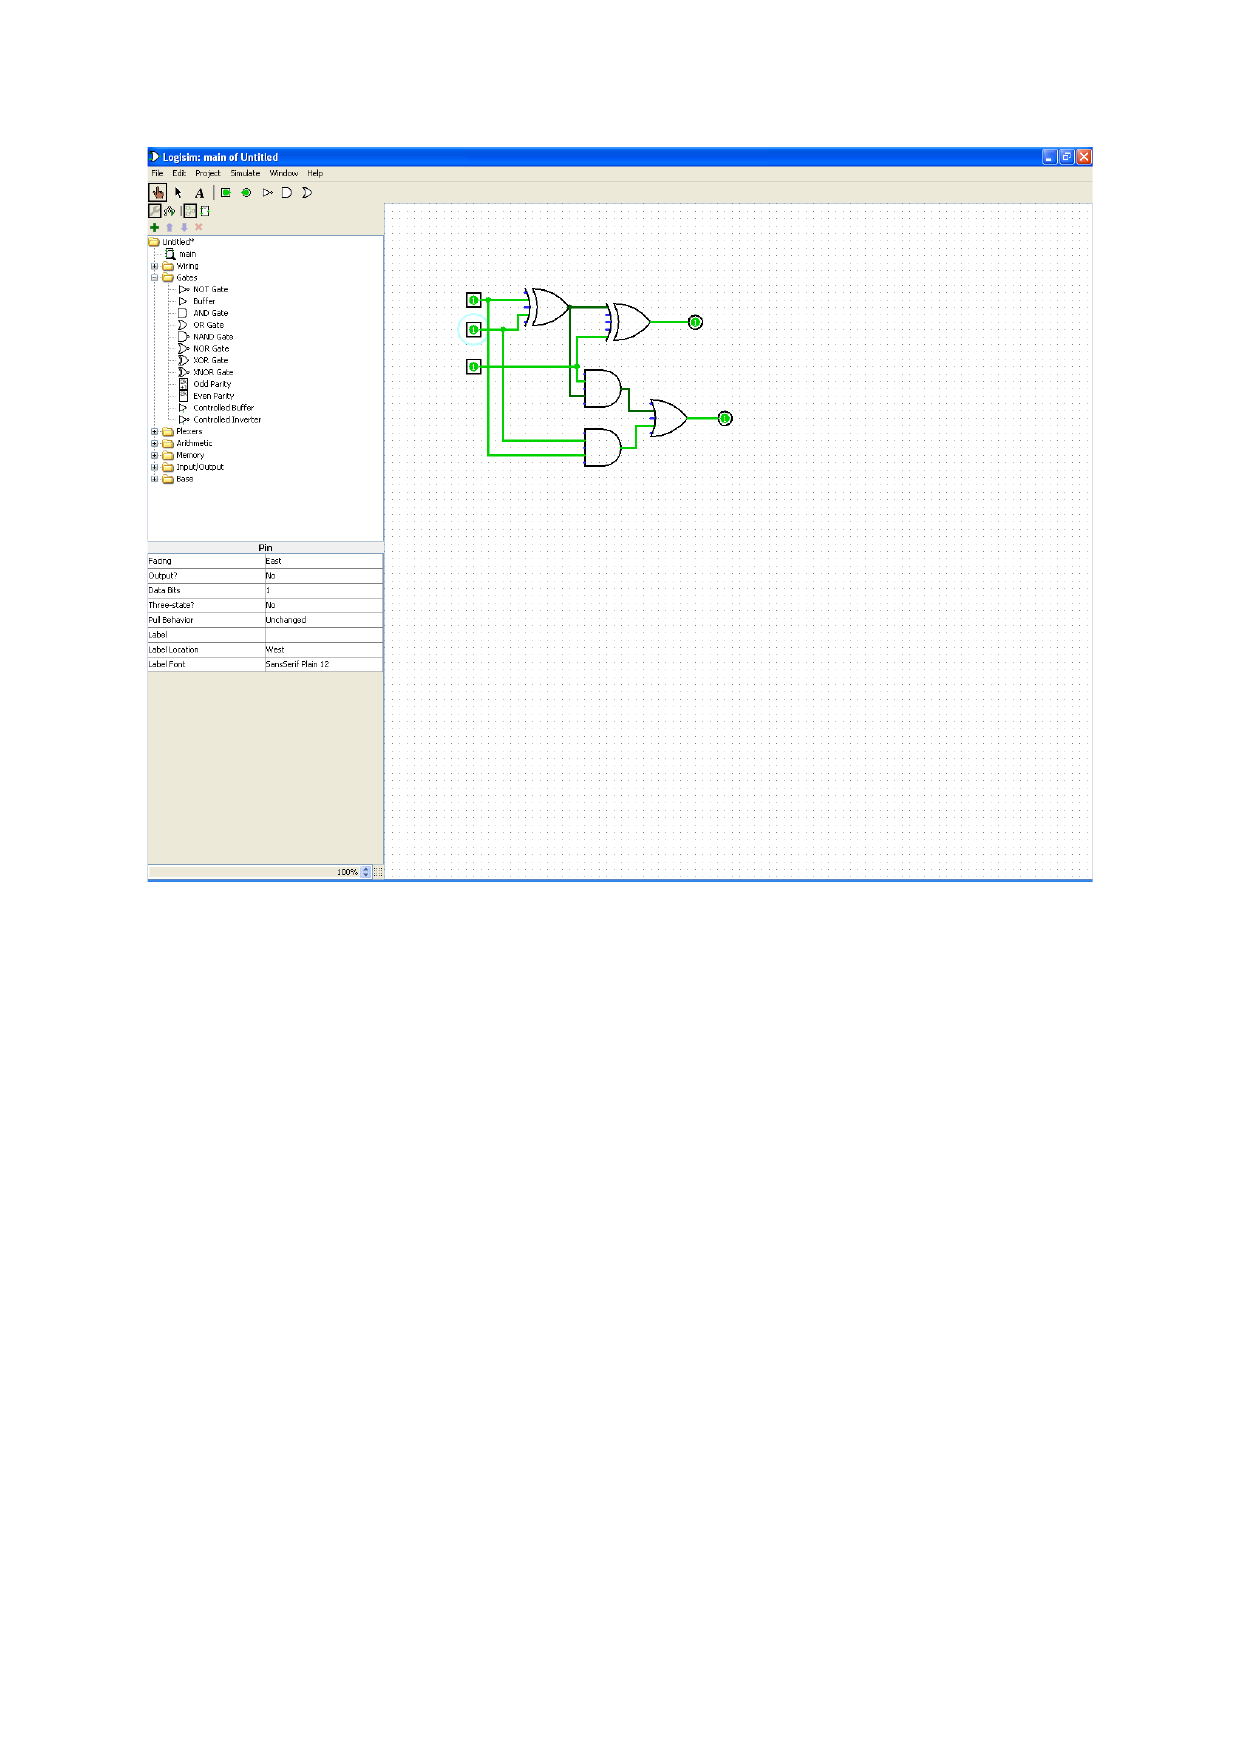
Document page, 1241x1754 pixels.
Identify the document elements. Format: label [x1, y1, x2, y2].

picture [147, 147, 1093, 882]
